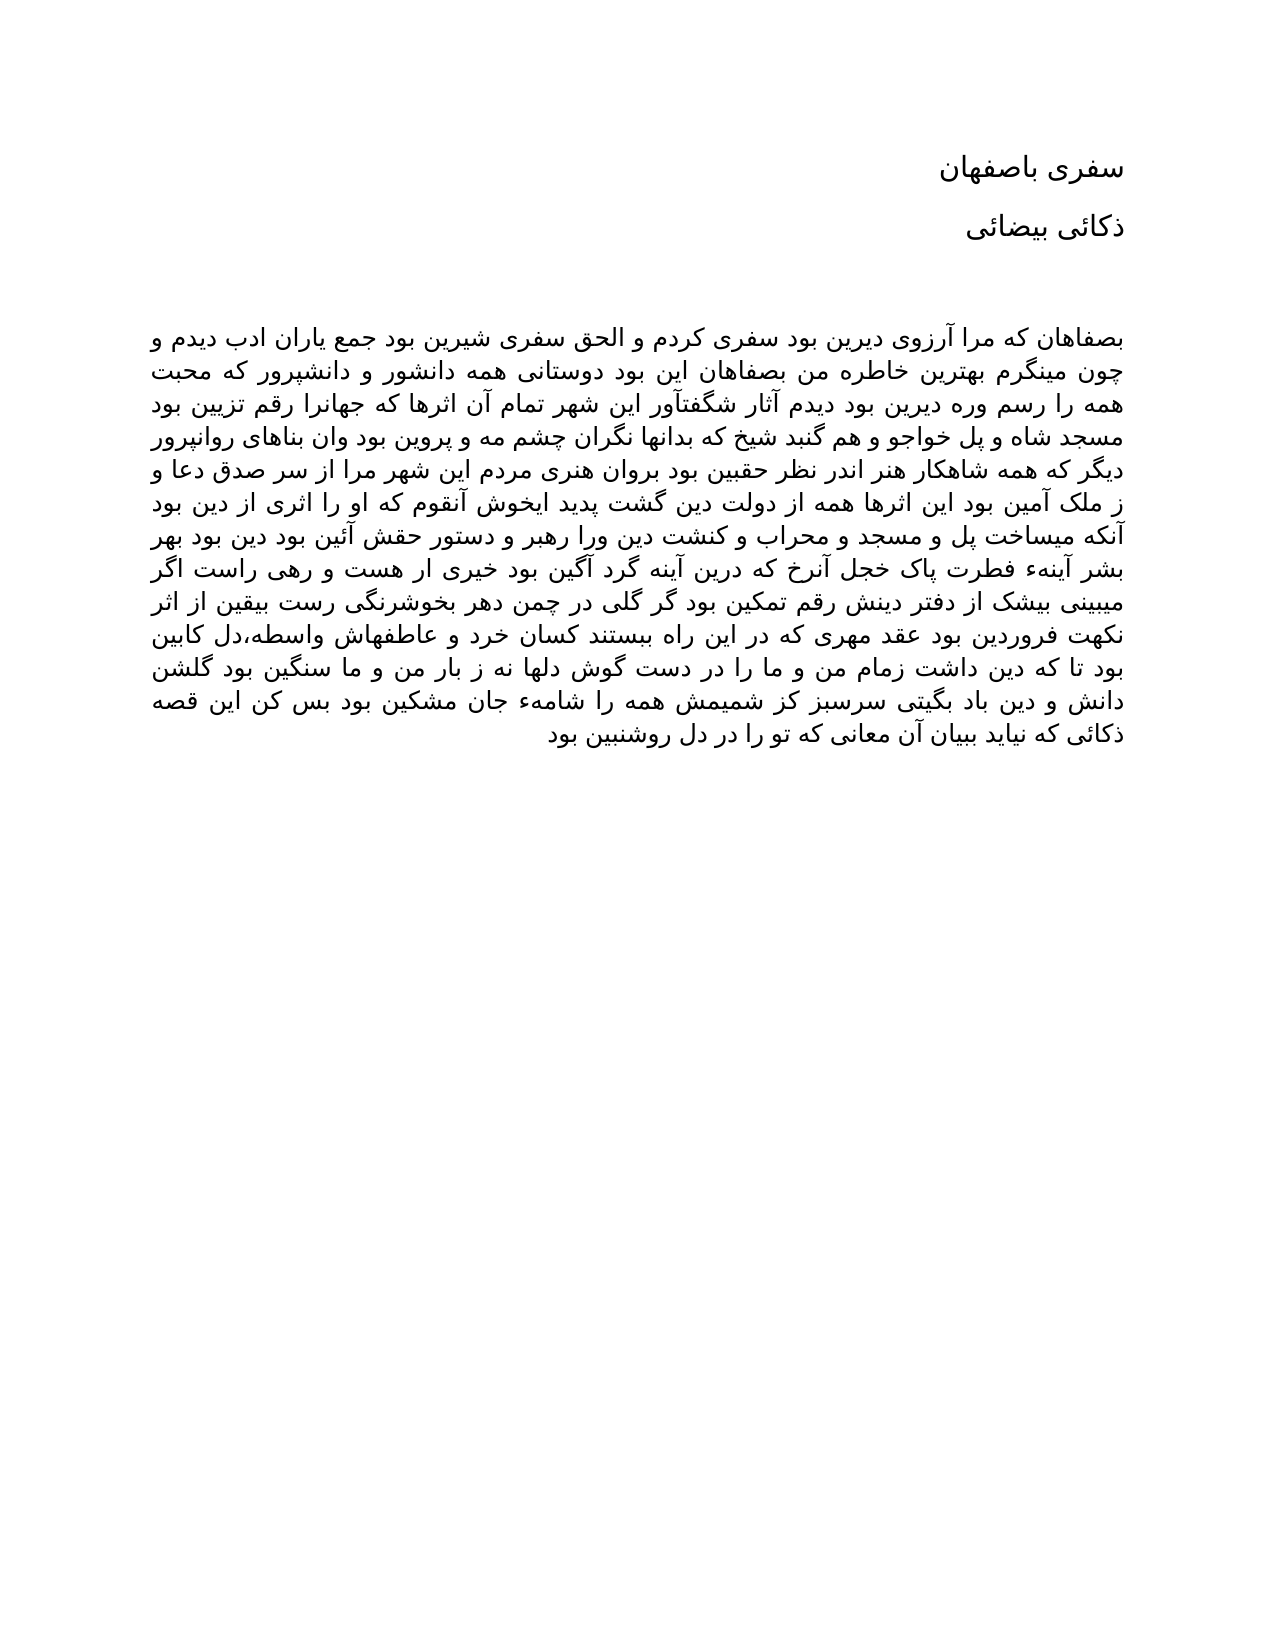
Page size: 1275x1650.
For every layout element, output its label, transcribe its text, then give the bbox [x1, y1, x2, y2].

text سفری باصفهان [150, 150, 1125, 183]
text ذکائی بیضائی [150, 209, 1125, 243]
text بصفاهان که مرا آرزوی دیرین بود سفری کردم و الحق سفری شیرین بود جمع یاران ادب دیدم و چون می‏نگرم‏ بهترین خاطره من بصفاهان این بود دوستانی همه دانشور و دانش‏پرور که محبت همه را رسم وره دیرین بود دیدم آثار شگفت‏آور این شهر تمام‏ آن اثرها که جهانرا رقم تزیین بود مسجد شاه و پل خواجو و هم گنبد شیخ‏ که بدانها نگران چشم مه و پروین بود وان بناهای روان‏پرور دیگر که همه‏ شاهکار هنر اندر نظر حقبین بود بروان هنری مردم این شهر مرا از سر صدق دعا و ز ملک آمین بود این اثرها همه از دولت دین گشت پدید ایخوش آنقوم که او را اثری از دین بود آنکه میساخت پل و مسجد و محراب و کنشت‏ دین ورا رهبر و دستور حقش آئین بود دین بود بهر بشر آینهء فطرت پاک‏ خجل آنرخ که درین آینه گرد آگین بود خیری ار هست و رهی راست اگر می‏بینی‏ بیشک از دفتر دینش رقم تمکین بود گر گلی در چمن دهر بخوشرنگی رست‏ بیقین از اثر نکهت فروردین بود عقد مهری که در این راه ببستند کسان‏ خرد و عاطفه‏اش واسطه،دل کابین بود تا که دین داشت زمام من و ما را در دست‏ گوش دلها نه ز بار من و ما سنگین بود گلشن دانش و دین باد بگیتی سرسبز کز شمیمش همه را شامهء جان مشکین بود بس کن این قصه ذکائی که نیاید ببیان‏ آن معانی که تو را در دل روشن‏بین بود [150, 323, 1125, 748]
